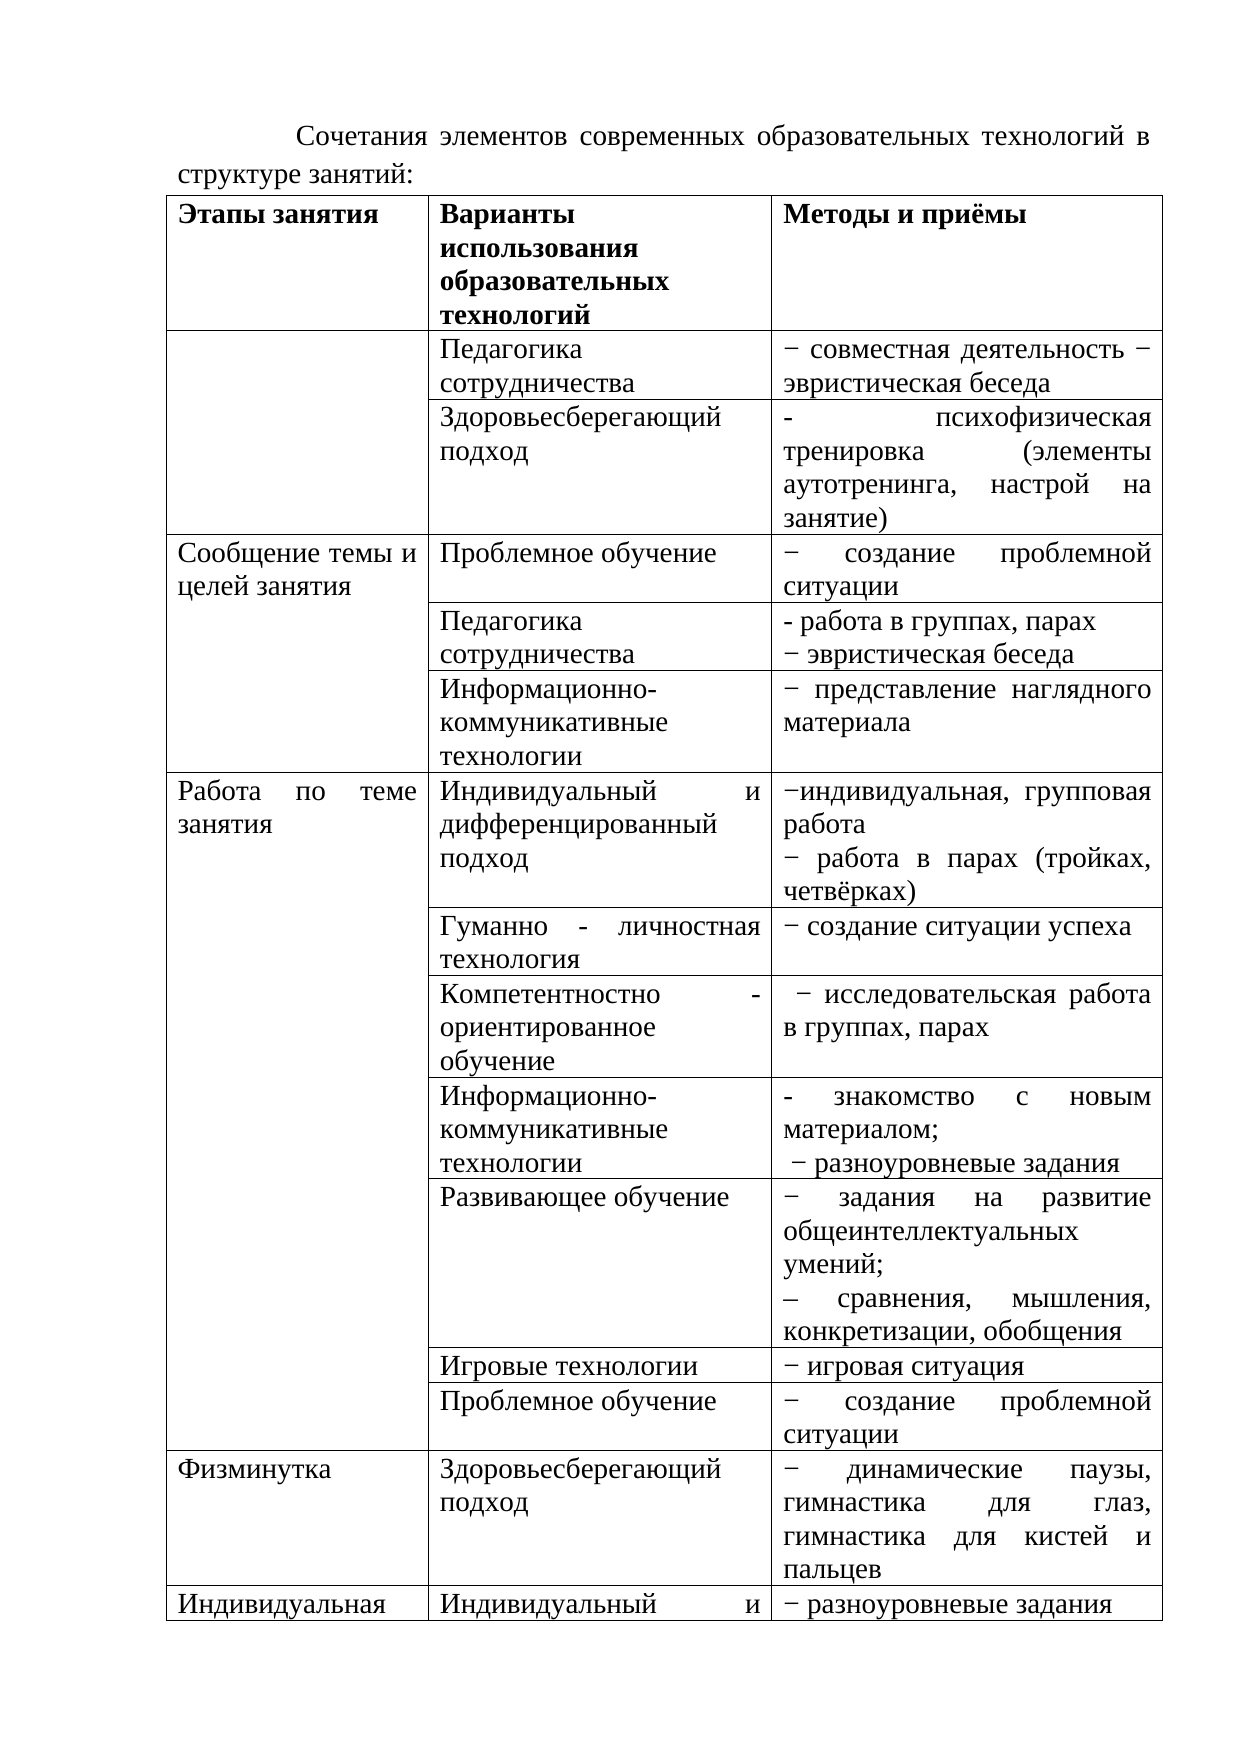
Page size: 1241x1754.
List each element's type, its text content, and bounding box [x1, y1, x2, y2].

table_cell - знакомство с новым материалом; − разноуровневые задания [772, 1078, 1162, 1178]
table_cell − исследовательская работа в группах, парах [772, 976, 1162, 1077]
table_cell Работа по теме занятия [167, 773, 428, 1450]
table_cell − игровая ситуация [772, 1348, 1162, 1382]
table_cell Педагогика сотрудничества [429, 603, 771, 670]
table_cell − представление наглядного материала [772, 671, 1162, 772]
table_cell Игровые технологии [429, 1348, 771, 1382]
table_cell Информационно- коммуникативные технологии [429, 1078, 771, 1178]
table_cell Проблемное обучение [429, 535, 771, 602]
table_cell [772, 1586, 1162, 1619]
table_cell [429, 1586, 771, 1619]
table_cell Сообщение темы и целей занятия [167, 535, 428, 772]
table_cell [167, 331, 428, 534]
table_cell − создание ситуации успеха [772, 908, 1162, 975]
table_header Этапы занятия [167, 196, 428, 330]
table_cell Проблемное обучение [429, 1383, 771, 1450]
table_cell − создание проблемной ситуации [772, 1383, 1162, 1450]
table_cell − совместная деятельность − эвристическая беседа [772, 331, 1162, 398]
table_cell − задания на развитие общеинтеллектуальных умений; – сравнения, мышления, конкретизации, обобщения [772, 1179, 1162, 1347]
text Сочетания элементов современных образовательных технологий в структуре занятий: [177, 118, 1152, 190]
table_cell Здоровьесберегающий подход [429, 1451, 771, 1585]
table_header Методы и приёмы [772, 196, 1162, 330]
table_cell Индивидуальный и дифференцированный подход [429, 773, 771, 907]
table_cell − создание проблемной ситуации [772, 535, 1162, 602]
table_cell Информационно- коммуникативные технологии [429, 671, 771, 772]
table_cell Здоровьесберегающий подход [429, 400, 771, 534]
table_cell Гуманно - личностная технология [429, 908, 771, 975]
table_cell - работа в группах, парах − эвристическая беседа [772, 603, 1162, 670]
table_cell Педагогика сотрудничества [429, 331, 771, 398]
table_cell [167, 1586, 428, 1619]
table_cell Физминутка [167, 1451, 428, 1585]
table_header Варианты использования образовательных технологий [429, 196, 771, 330]
table_cell −индивидуальная, групповая работа − работа в парах (тройках, четвёрках) [772, 773, 1162, 907]
table_cell - психофизическая тренировка (элементы аутотренинга, настрой на занятие) [772, 400, 1162, 534]
table_cell − динамические паузы, гимнастика для глаз, гимнастика для кистей и пальцев [772, 1451, 1162, 1585]
table_cell Компетентностно -ориентированное обучение [429, 976, 771, 1077]
table_cell Развивающее обучение [429, 1179, 771, 1347]
